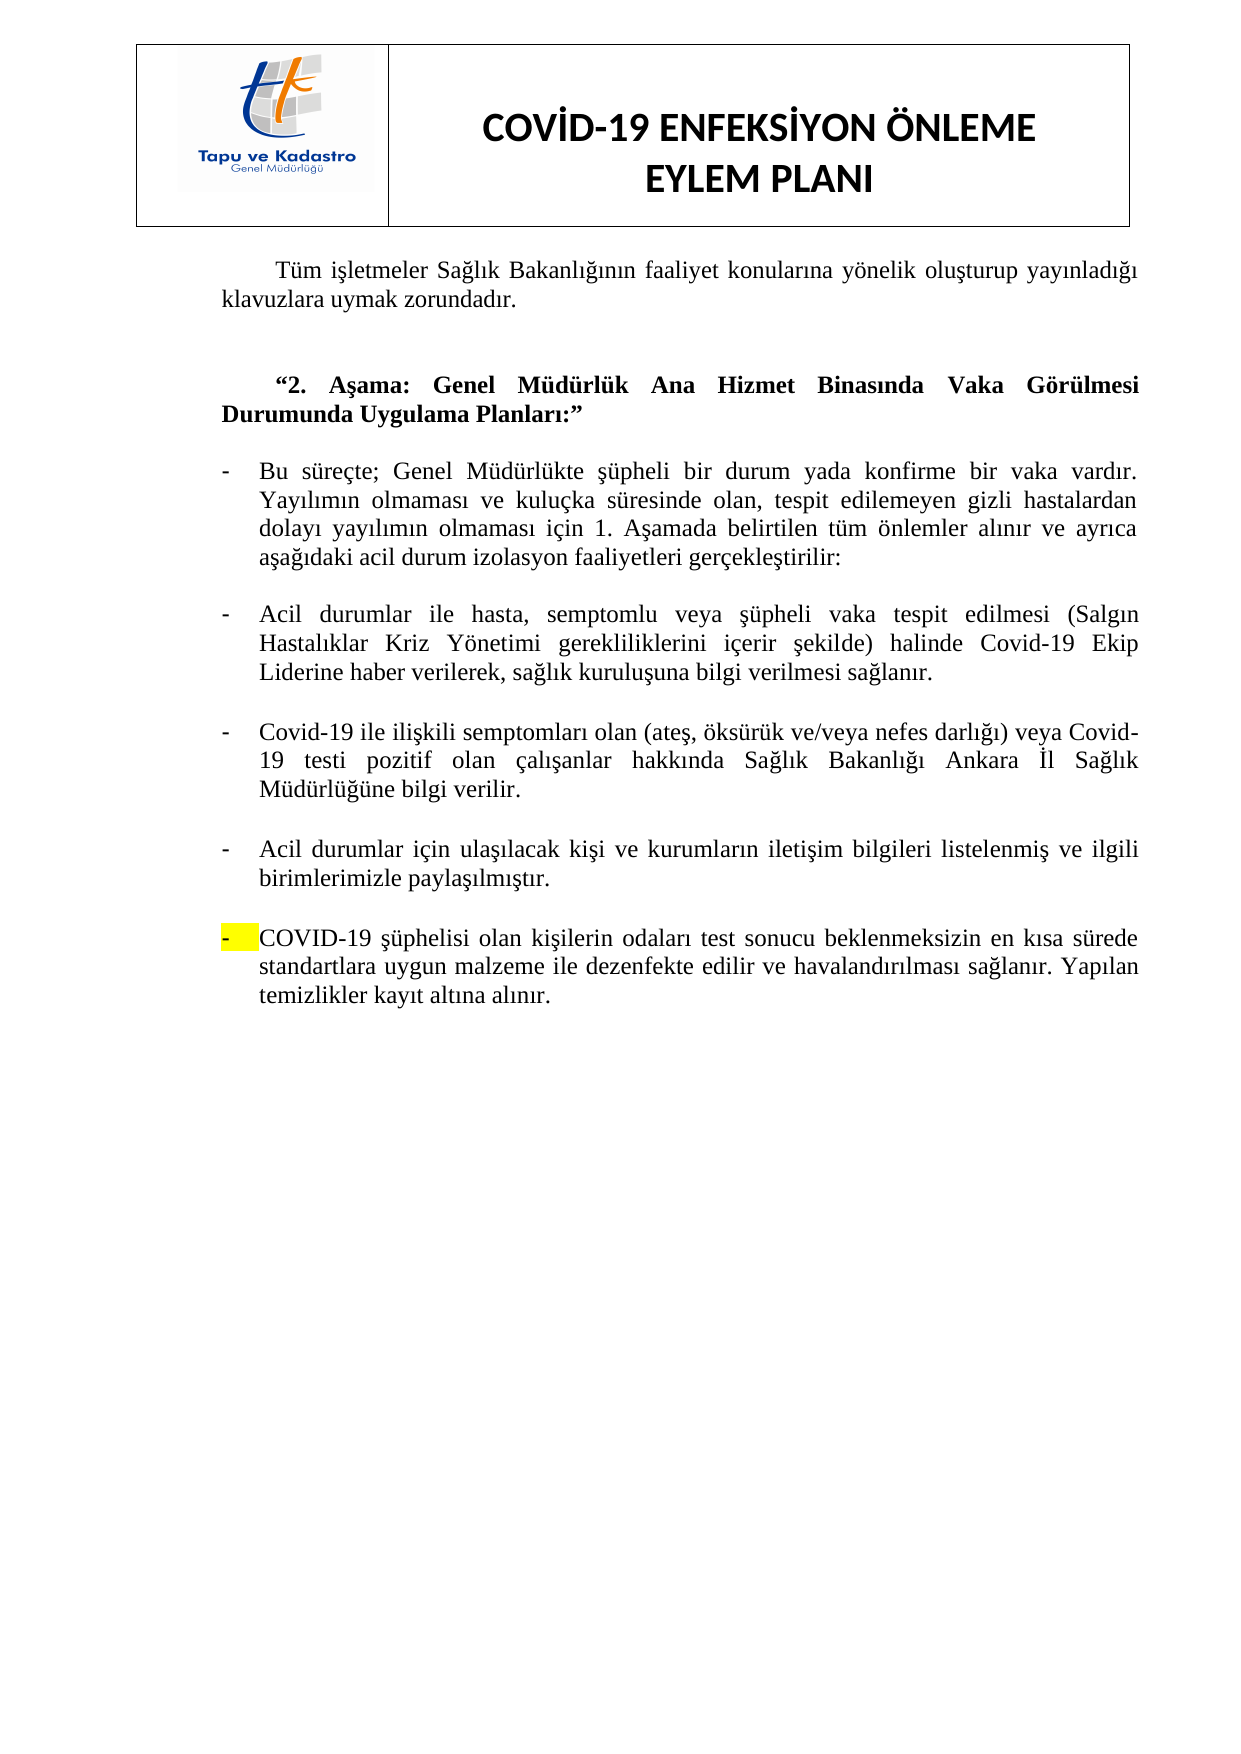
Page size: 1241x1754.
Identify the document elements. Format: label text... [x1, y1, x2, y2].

list Acil durumlar için ulaşılacak kişi ve kurumların iletişim bilgileri listelenmiş ve ilgili birimlerimizle paylaşılmıştır. [221, 834, 1139, 892]
text “2. Aşama: Genel Müdürlük Ana Hizmet Binasında Vaka Görülmesi Durumunda Uygulama Planları:” [221, 370, 1139, 428]
list Covid-19 ile ilişkili semptomları olan (ateş, öksürük ve/veya nefes darlığı) veya Covid-19 testi pozitif olan çalışanlar hakkında Sağlık Bakanlığı Ankara İl Sağlık Müdürlüğüne bilgi verilir. [221, 717, 1139, 803]
list Bu süreçte; Genel Müdürlükte şüpheli bir durum yada konfirme bir vaka vardır. Yayılımın olmaması ve kuluçka süresinde olan, tespit edilemeyen gizli hastalardan dolayı yayılımın olmaması için 1. Aşamada belirtilen tüm önlemler alınır ve ayrıca aşağıdaki acil durum izolasyon faaliyetleri gerçekleştirilir: [221, 457, 1137, 571]
list COVID-19 şüphelisi olan kişilerin odaları test sonucu beklenmeksizin en kısa sürede standartlara uygun malzeme ile dezenfekte edilir ve havalandırılması sağlanır. Yapılan temizlikler kayıt altına alınır. [221, 923, 1139, 1009]
list Acil durumlar ile hasta, semptomlu veya şüpheli vaka tespit edilmesi (Salgın Hastalıklar Kriz Yönetimi gerekliliklerini içerir şekilde) halinde Covid-19 Ekip Liderine haber verilerek, sağlık kuruluşuna bilgi verilmesi sağlanır. [221, 599, 1139, 686]
text Tüm işletmeler Sağlık Bakanlığının faaliyet konularına yönelik oluşturup yayınladığı klavuzlara uymak zorundadır. [221, 255, 1139, 313]
picture [177, 45, 375, 192]
